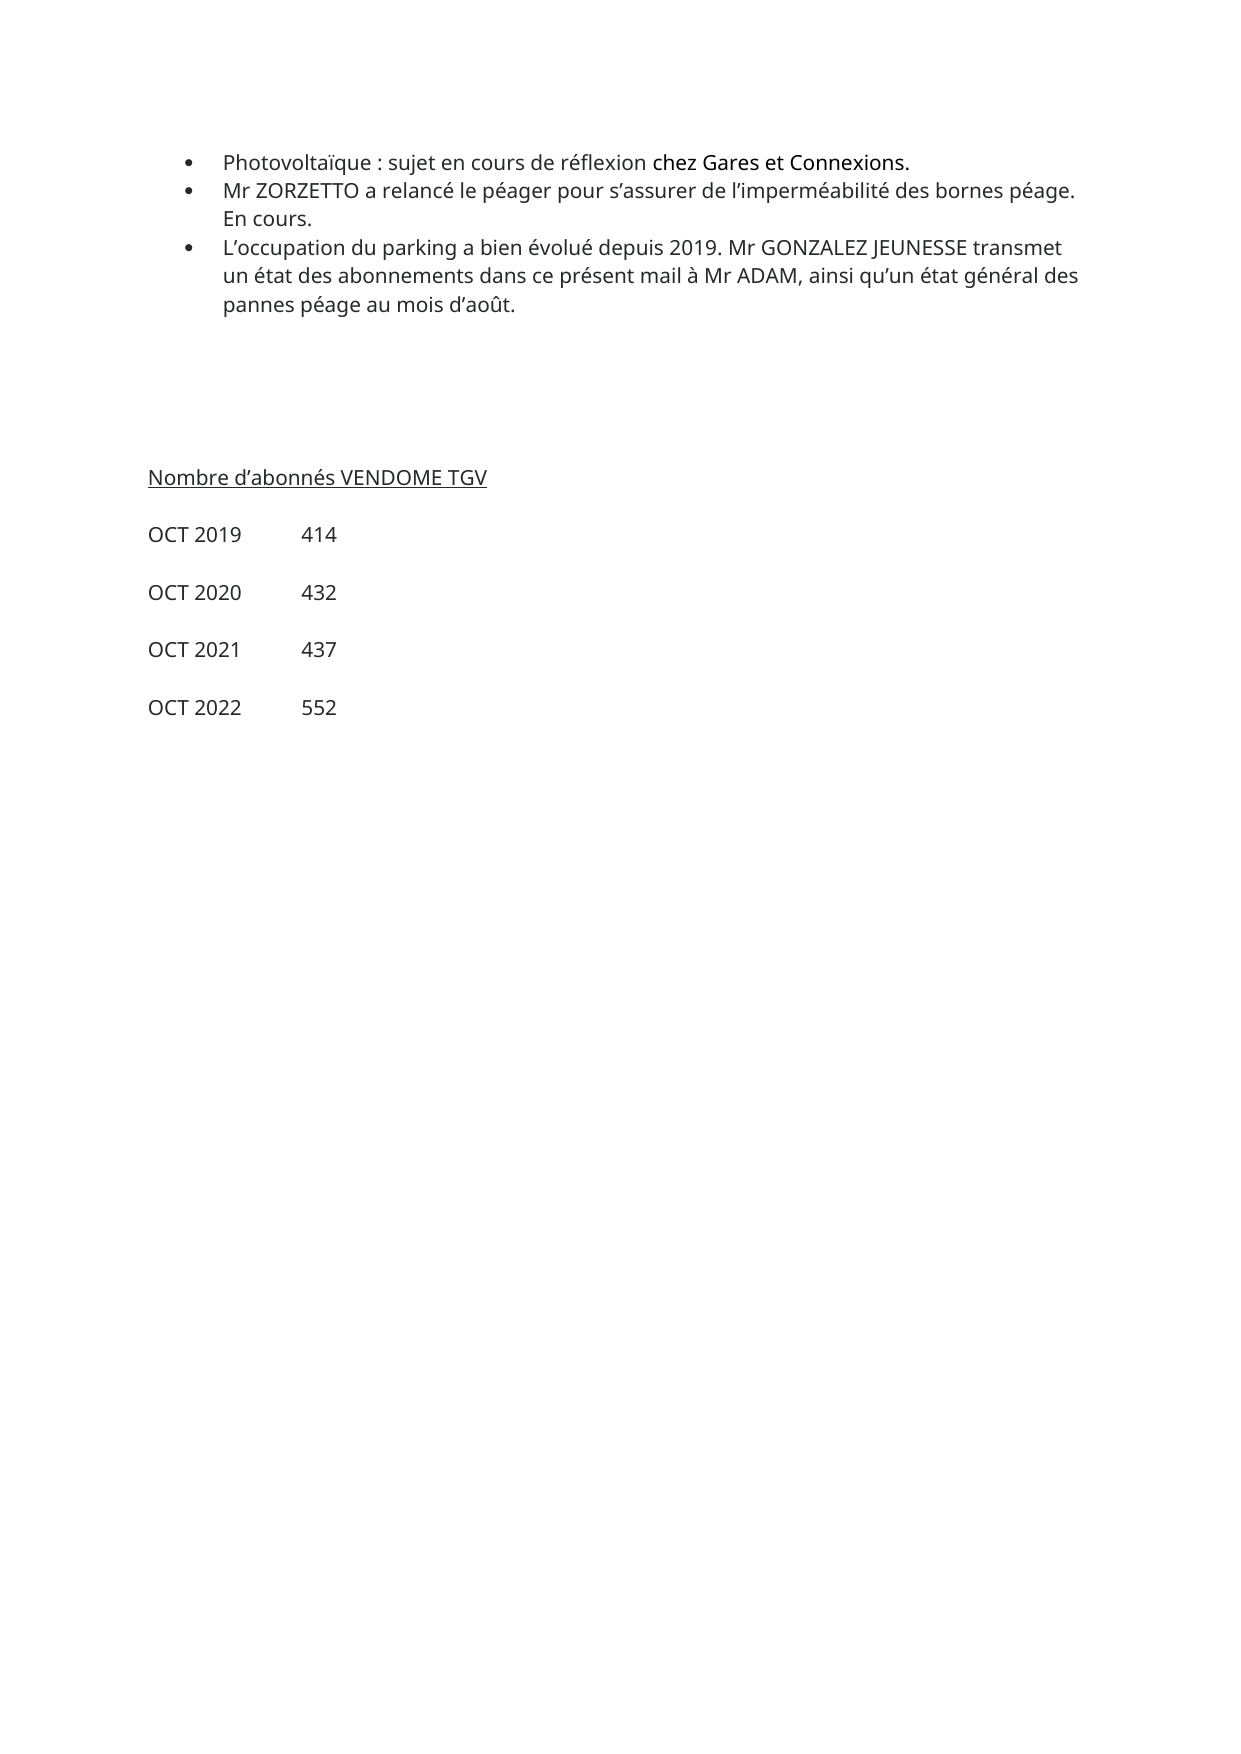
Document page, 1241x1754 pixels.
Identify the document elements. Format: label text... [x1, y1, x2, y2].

text OCT 2021 437 [148, 635, 1093, 664]
text Nombre d’abonnés VENDOME TGV [148, 463, 1093, 491]
text OCT 2020 432 [148, 578, 1093, 606]
text OCT 2019 414 [148, 520, 1093, 549]
text OCT 2022 552 [148, 693, 1093, 721]
list Photovoltaïque : sujet en cours de réflexion chez Gares et Connexions. [185, 148, 1093, 176]
list Mr ZORZETTO a relancé le péager pour s’assurer de l’imperméabilité des bornes péage. En cours. [185, 176, 1093, 233]
list L’occupation du parking a bien évolué depuis 2019. Mr GONZALEZ JEUNESSE transmet un état des abonnements dans ce présent mail à Mr ADAM, ainsi qu’un état général des pannes péage au mois d’août. [185, 233, 1093, 318]
